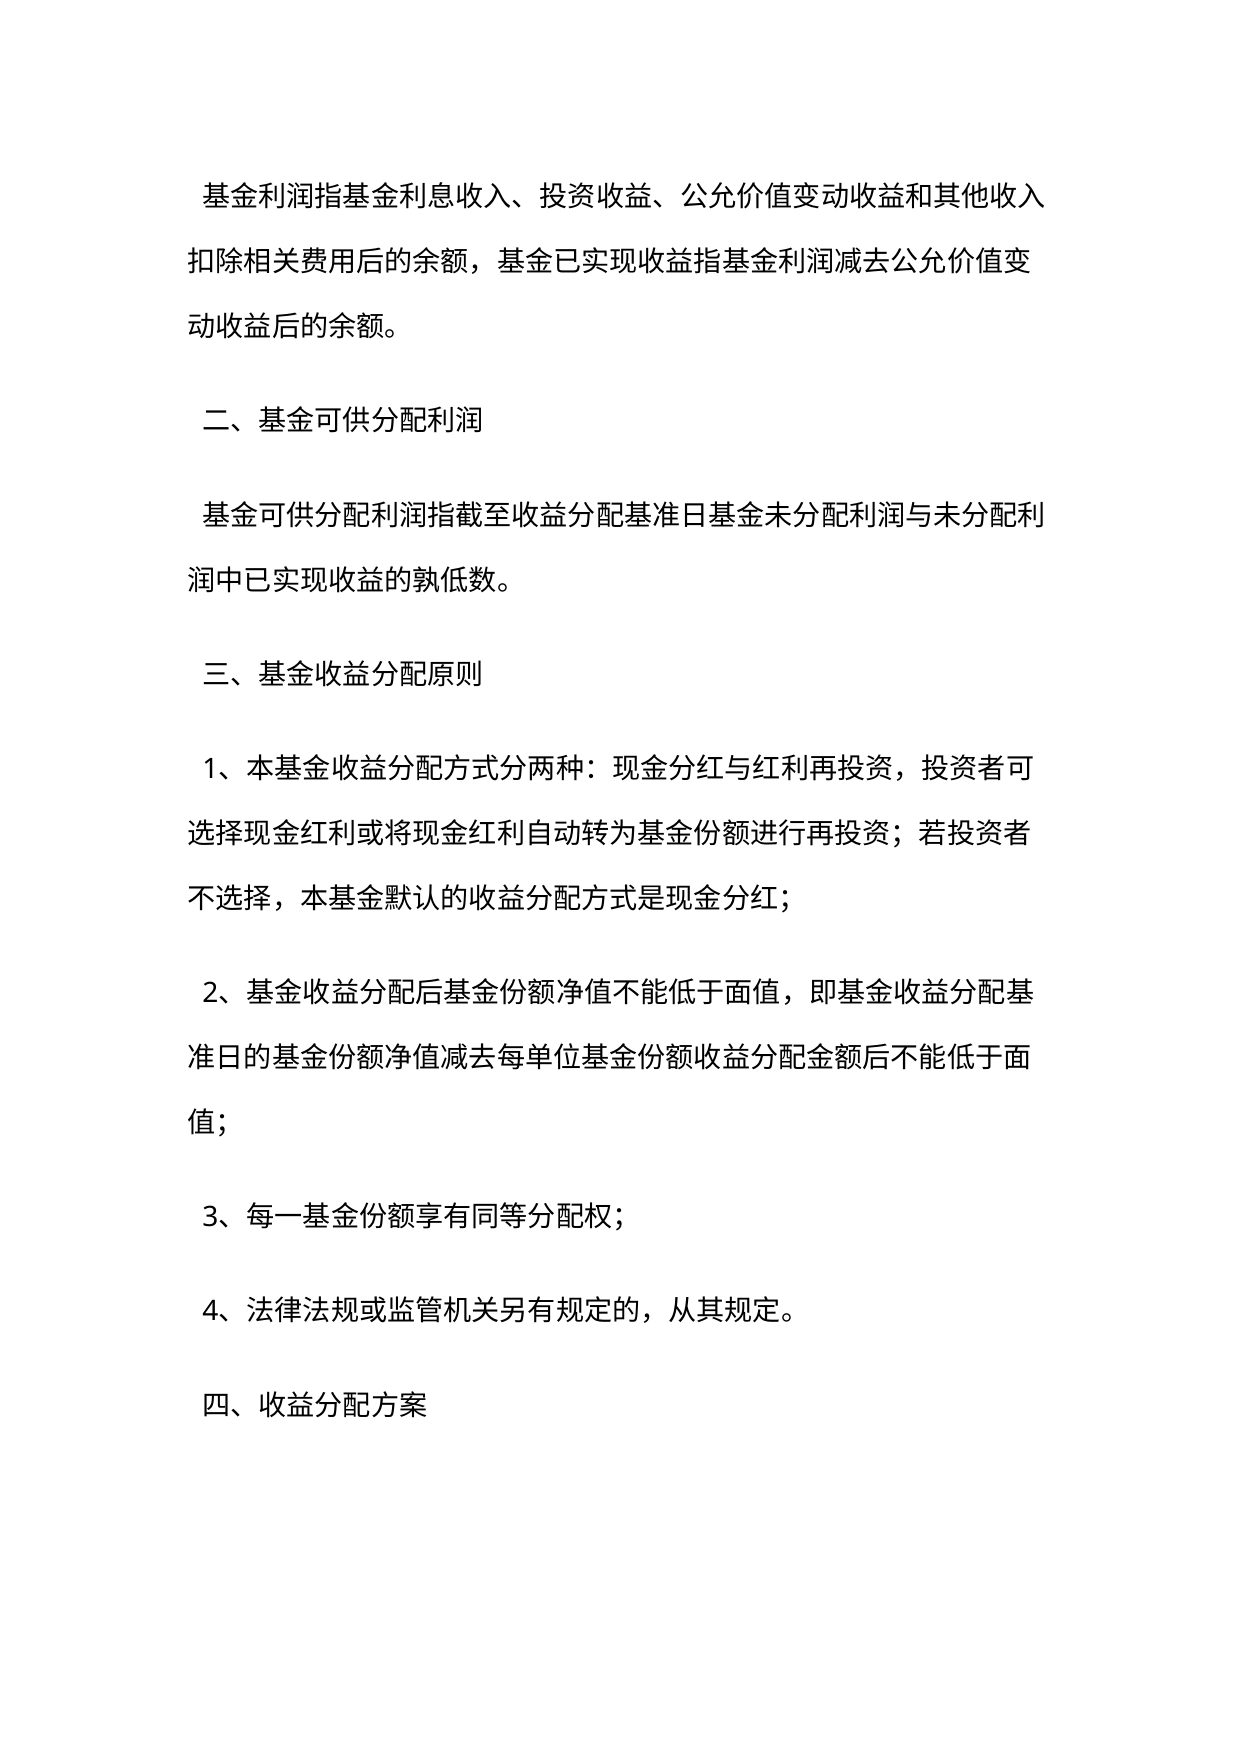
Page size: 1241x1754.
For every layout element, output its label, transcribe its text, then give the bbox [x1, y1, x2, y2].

text 3、每一基金份额享有同等分配权； [187, 1182, 1053, 1247]
text 1、本基金收益分配方式分两种：现金分红与红利再投资，投资者可选择现金红利或将现金红利自动转为基金份额进行再投资；若投资者不选择，本基金默认的收益分配方式是现金分红； [187, 734, 1053, 929]
text 二、基金可供分配利润 [187, 386, 1053, 451]
text 2、基金收益分配后基金份额净值不能低于面值，即基金收益分配基准日的基金份额净值减去每单位基金份额收益分配金额后不能低于面值； [187, 958, 1053, 1153]
text 基金利润指基金利息收入、投资收益、公允价值变动收益和其他收入扣除相关费用后的余额，基金已实现收益指基金利润减去公允价值变动收益后的余额。 [187, 162, 1053, 357]
text 三、基金收益分配原则 [187, 639, 1053, 704]
text 基金可供分配利润指截至收益分配基准日基金未分配利润与未分配利润中已实现收益的孰低数。 [187, 480, 1053, 610]
text 四、收益分配方案 [187, 1370, 1053, 1435]
text 4、法律法规或监管机关另有规定的，从其规定。 [187, 1276, 1053, 1341]
